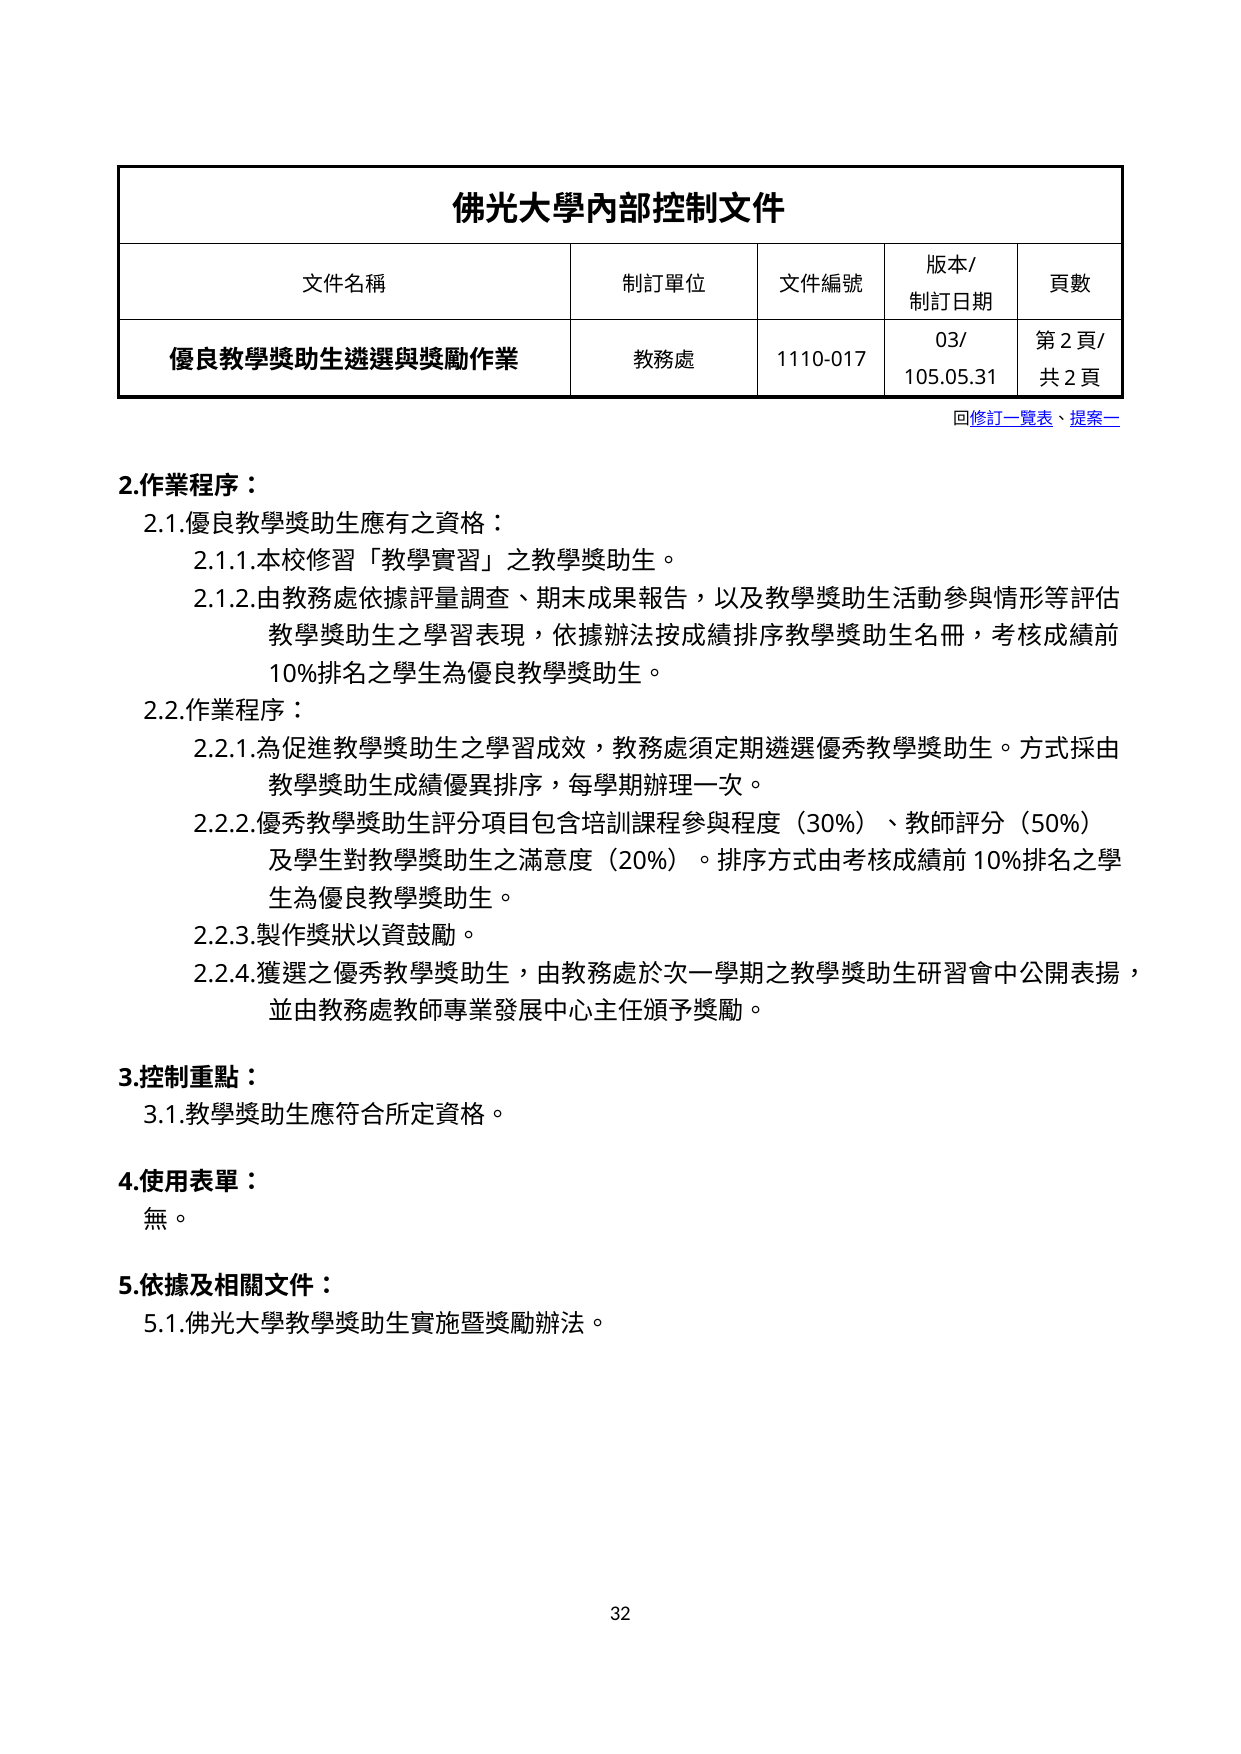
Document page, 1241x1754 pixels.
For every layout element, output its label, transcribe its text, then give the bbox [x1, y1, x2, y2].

table_cell 1110-017 [758, 320, 884, 395]
text 4.使用表單： [118, 1161, 1119, 1198]
text 3.1.教學獎助生應符合所定資格。 [143, 1094, 1122, 1132]
table_cell 優良教學獎助生遴選與獎勵作業 [120, 320, 570, 395]
text 2.2.1.為促進教學獎助生之學習成效，教務處須定期遴選優秀教學獎助生。方式採由教學獎助生成績優異排序，每學期辦理一次。 [193, 728, 1122, 803]
text 2.作業程序： [118, 465, 1122, 503]
text 5.1.佛光大學教學獎助生實施暨獎勵辦法。 [143, 1303, 1122, 1340]
text 2.2.4.獲選之優秀教學獎助生，由教務處於次一學期之教學獎助生研習會中公開表揚，並由教務處教師專業發展中心主任頒予獎勵。 [193, 953, 1122, 1028]
text 2.2.作業程序： [143, 690, 1122, 728]
table_cell 03/ 105.05.31 [885, 320, 1017, 395]
text 2.1.1.本校修習「教學實習」之教學獎助生。 [193, 540, 1122, 578]
text 2.1.2.由教務處依據評量調查、期末成果報告，以及教學獎助生活動參與情形等評估教學獎助生之學習表現，依據辦法按成績排序教學獎助生名冊，考核成績前10%排名之學生為優良教學獎助生。 [193, 578, 1122, 690]
table_cell 第2頁/ 共2頁 [1018, 320, 1121, 395]
table_cell 教務處 [571, 320, 757, 395]
text 3.控制重點： [118, 1057, 1119, 1094]
text 2.2.3.製作獎狀以資鼓勵。 [193, 915, 1122, 953]
text 回修訂一覽表、提案一 [118, 399, 1119, 436]
table_cell 文件編號 [758, 244, 884, 319]
text 2.1.優良教學獎助生應有之資格： [143, 503, 1122, 540]
table_header 佛光大學內部控制文件 [120, 168, 1121, 243]
text 無。 [143, 1198, 1122, 1236]
table_cell 頁數 [1018, 244, 1121, 319]
table_cell 版本/ 制訂日期 [885, 244, 1017, 319]
table_cell 文件名稱 [120, 244, 570, 319]
text 5.依據及相關文件： [118, 1265, 1119, 1303]
table_cell 制訂單位 [571, 244, 757, 319]
text 2.2.2.優秀教學獎助生評分項目包含培訓課程參與程度（30%）、教師評分（50%）及學生對教學獎助生之滿意度（20%）。排序方式由考核成績前10%排名之學生為優良教學獎助生。 [193, 803, 1122, 915]
